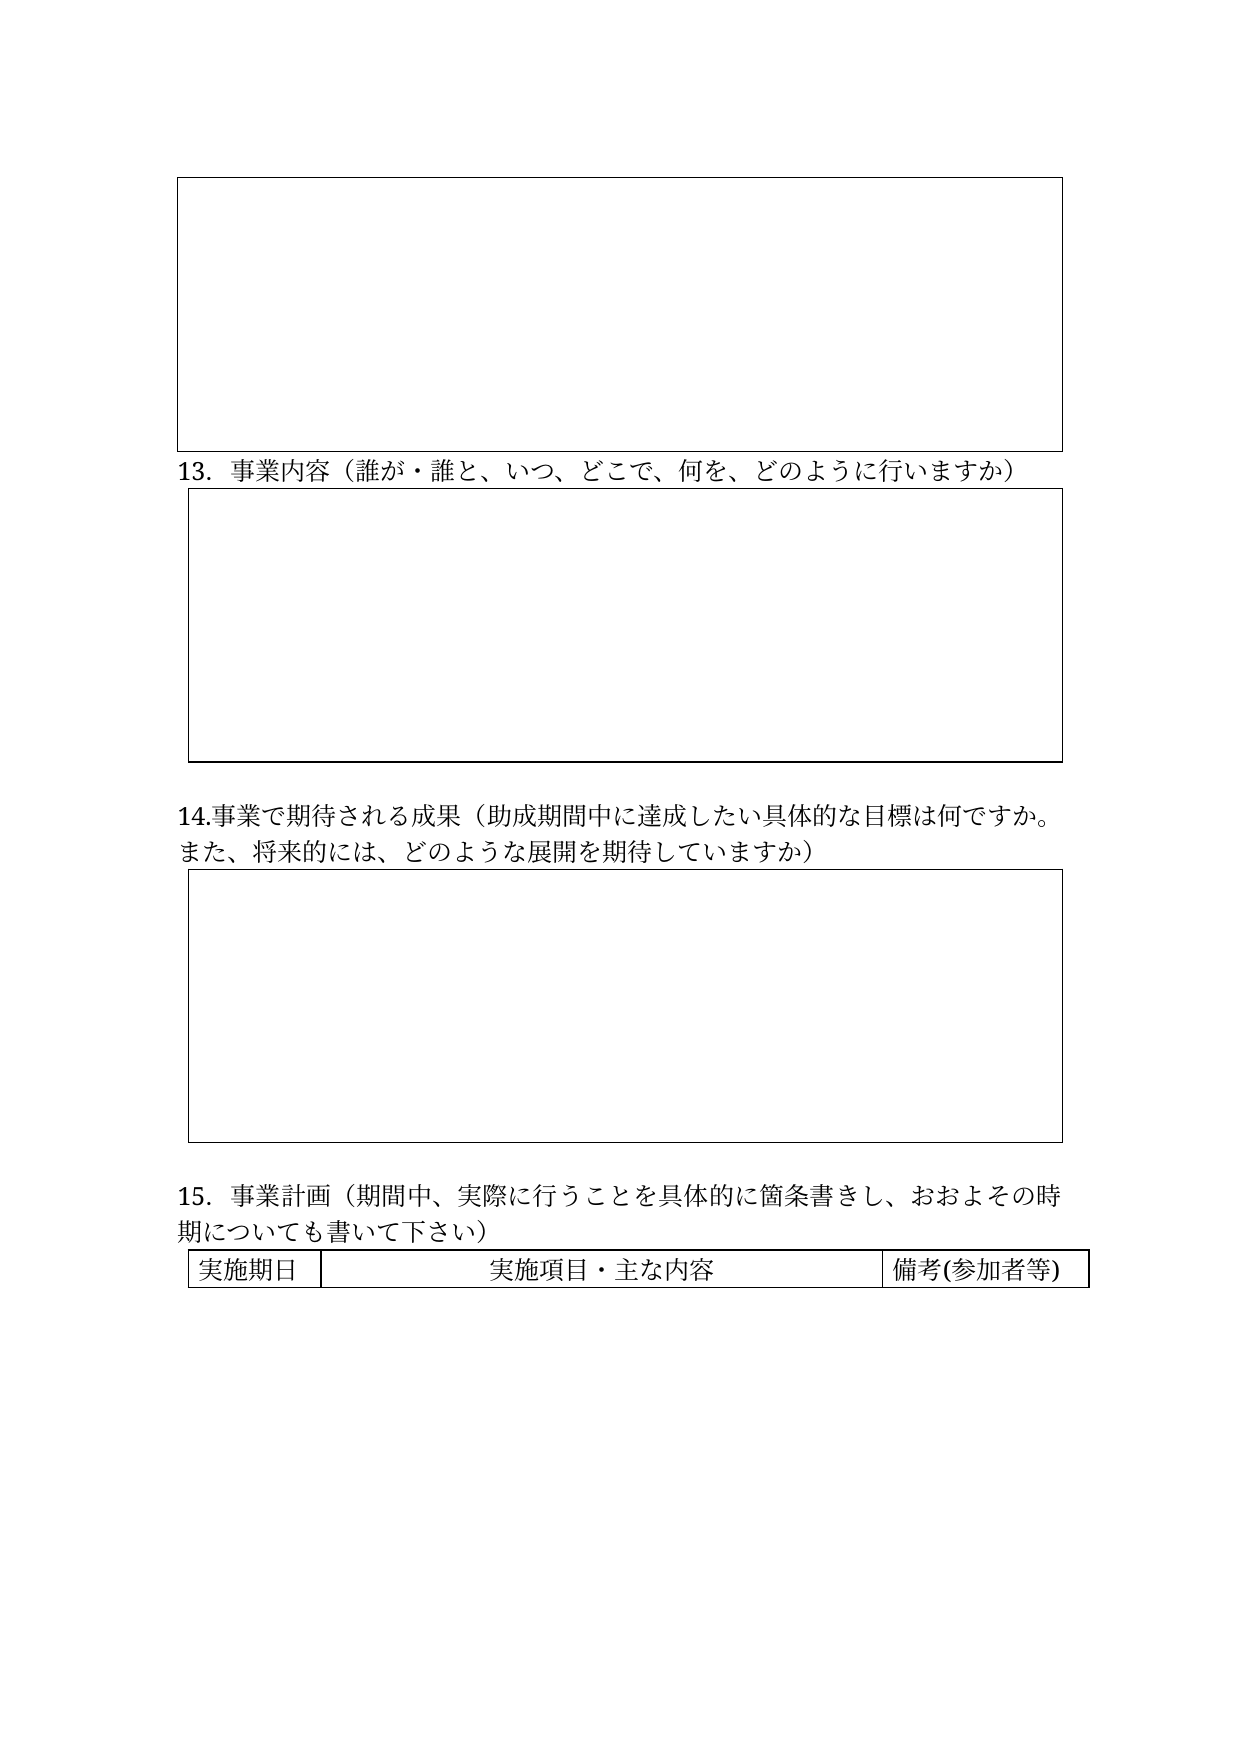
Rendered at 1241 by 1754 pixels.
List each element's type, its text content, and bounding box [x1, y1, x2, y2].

table_header 備考(参加者等) [883, 1251, 1088, 1287]
table_header [189, 870, 1062, 1142]
text 13．事業内容（誰が・誰と、いつ、どこで、何を、どのように行いますか） [177, 452, 1063, 488]
table_header 実施期日 [189, 1251, 320, 1287]
table_header [178, 178, 1062, 451]
table_header [189, 489, 1062, 761]
table_header 実施項目・主な内容 [322, 1251, 882, 1287]
text 14.事業で期待される成果（助成期間中に達成したい具体的な目標は何ですか。また、将来的には、どのような展開を期待していますか） [177, 796, 1063, 868]
text 15．事業計画（期間中、実際に行うことを具体的に箇条書きし、おおよその時期についても書いて下さい） [177, 1177, 1063, 1249]
